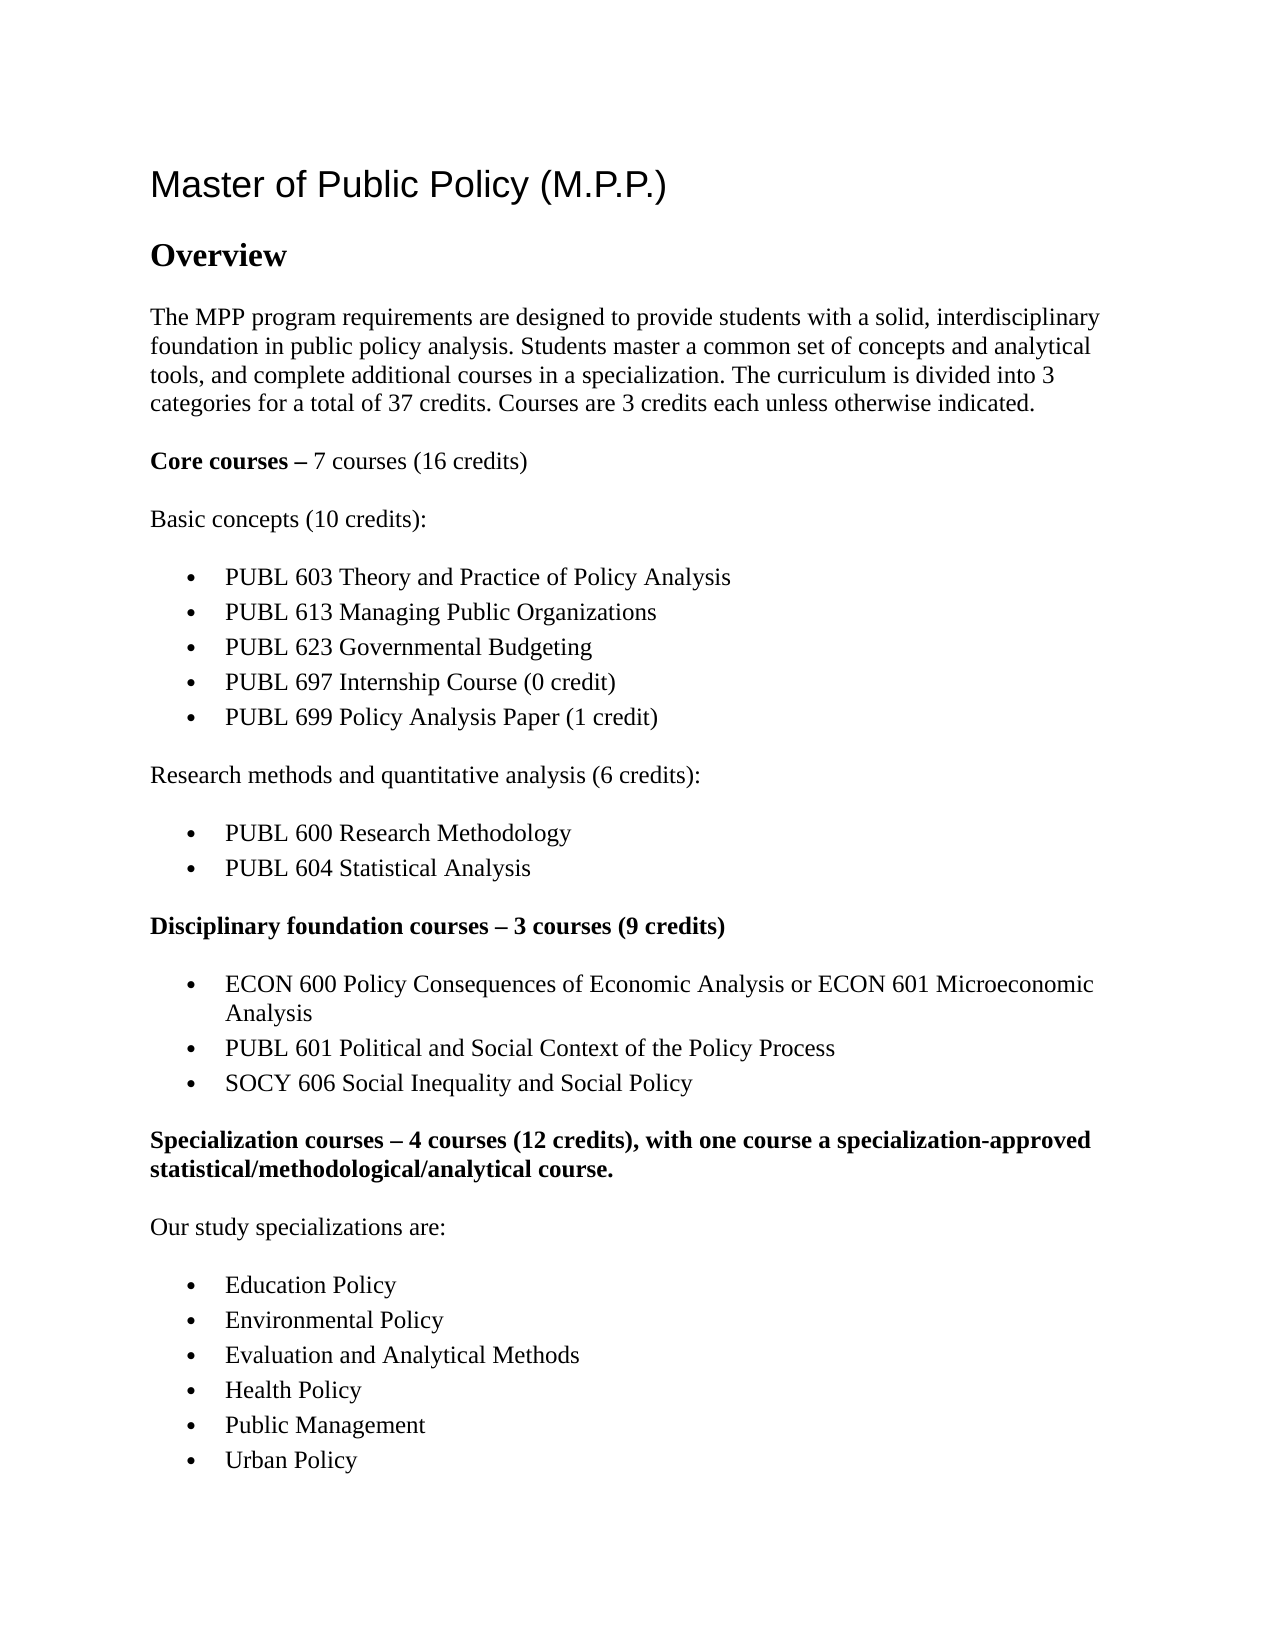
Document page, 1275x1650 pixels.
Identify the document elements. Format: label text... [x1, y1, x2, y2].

list PUBL 699 Policy Analysis Paper (1 credit) [187, 702, 1125, 731]
list Public Management [187, 1410, 1125, 1439]
list PUBL 600 Research Methodology [187, 818, 1125, 847]
list SOCY 606 Social Inequality and Social Policy [187, 1068, 1125, 1096]
text Core courses – 7 courses (16 credits) [150, 446, 1125, 475]
text Overview [150, 235, 1125, 273]
list Urban Policy [187, 1445, 1125, 1474]
text Basic concepts (10 credits): [150, 504, 1125, 533]
list Health Policy [187, 1375, 1125, 1404]
list Environmental Policy [187, 1305, 1125, 1334]
text Disciplinary foundation courses – 3 courses (9 credits) [150, 911, 1125, 940]
list PUBL 603 Theory and Practice of Policy Analysis [187, 562, 1125, 591]
list PUBL 697 Internship Course (0 credit) [187, 667, 1125, 696]
list PUBL 601 Political and Social Context of the Policy Process [187, 1033, 1125, 1061]
text Our study specializations are: [150, 1212, 1125, 1241]
text Specialization courses – 4 courses (12 credits), with one course a specialization-approved statistical/methodological/analytical course. [150, 1126, 1125, 1183]
list Education Policy [187, 1270, 1125, 1299]
list PUBL 604 Statistical Analysis [187, 853, 1125, 882]
text The MPP program requirements are designed to provide students with a solid, interdisciplinary foundation in public policy analysis. Students master a common set of concepts and analytical tools, and complete additional courses in a specialization. The curriculum is divided into 3 categories for a total of 37 credits. Courses are 3 credits each unless otherwise indicated. [150, 302, 1125, 417]
text Research methods and quantitative analysis (6 credits): [150, 760, 1125, 789]
list Evaluation and Analytical Methods [187, 1340, 1125, 1369]
list ECON 600 Policy Consequences of Economic Analysis or ECON 601 Microeconomic Analysis [187, 969, 1125, 1026]
list PUBL 613 Managing Public Organizations [187, 597, 1125, 626]
text Master of Public Policy (M.P.P.) [150, 162, 1125, 206]
list PUBL 623 Governmental Budgeting [187, 632, 1125, 661]
